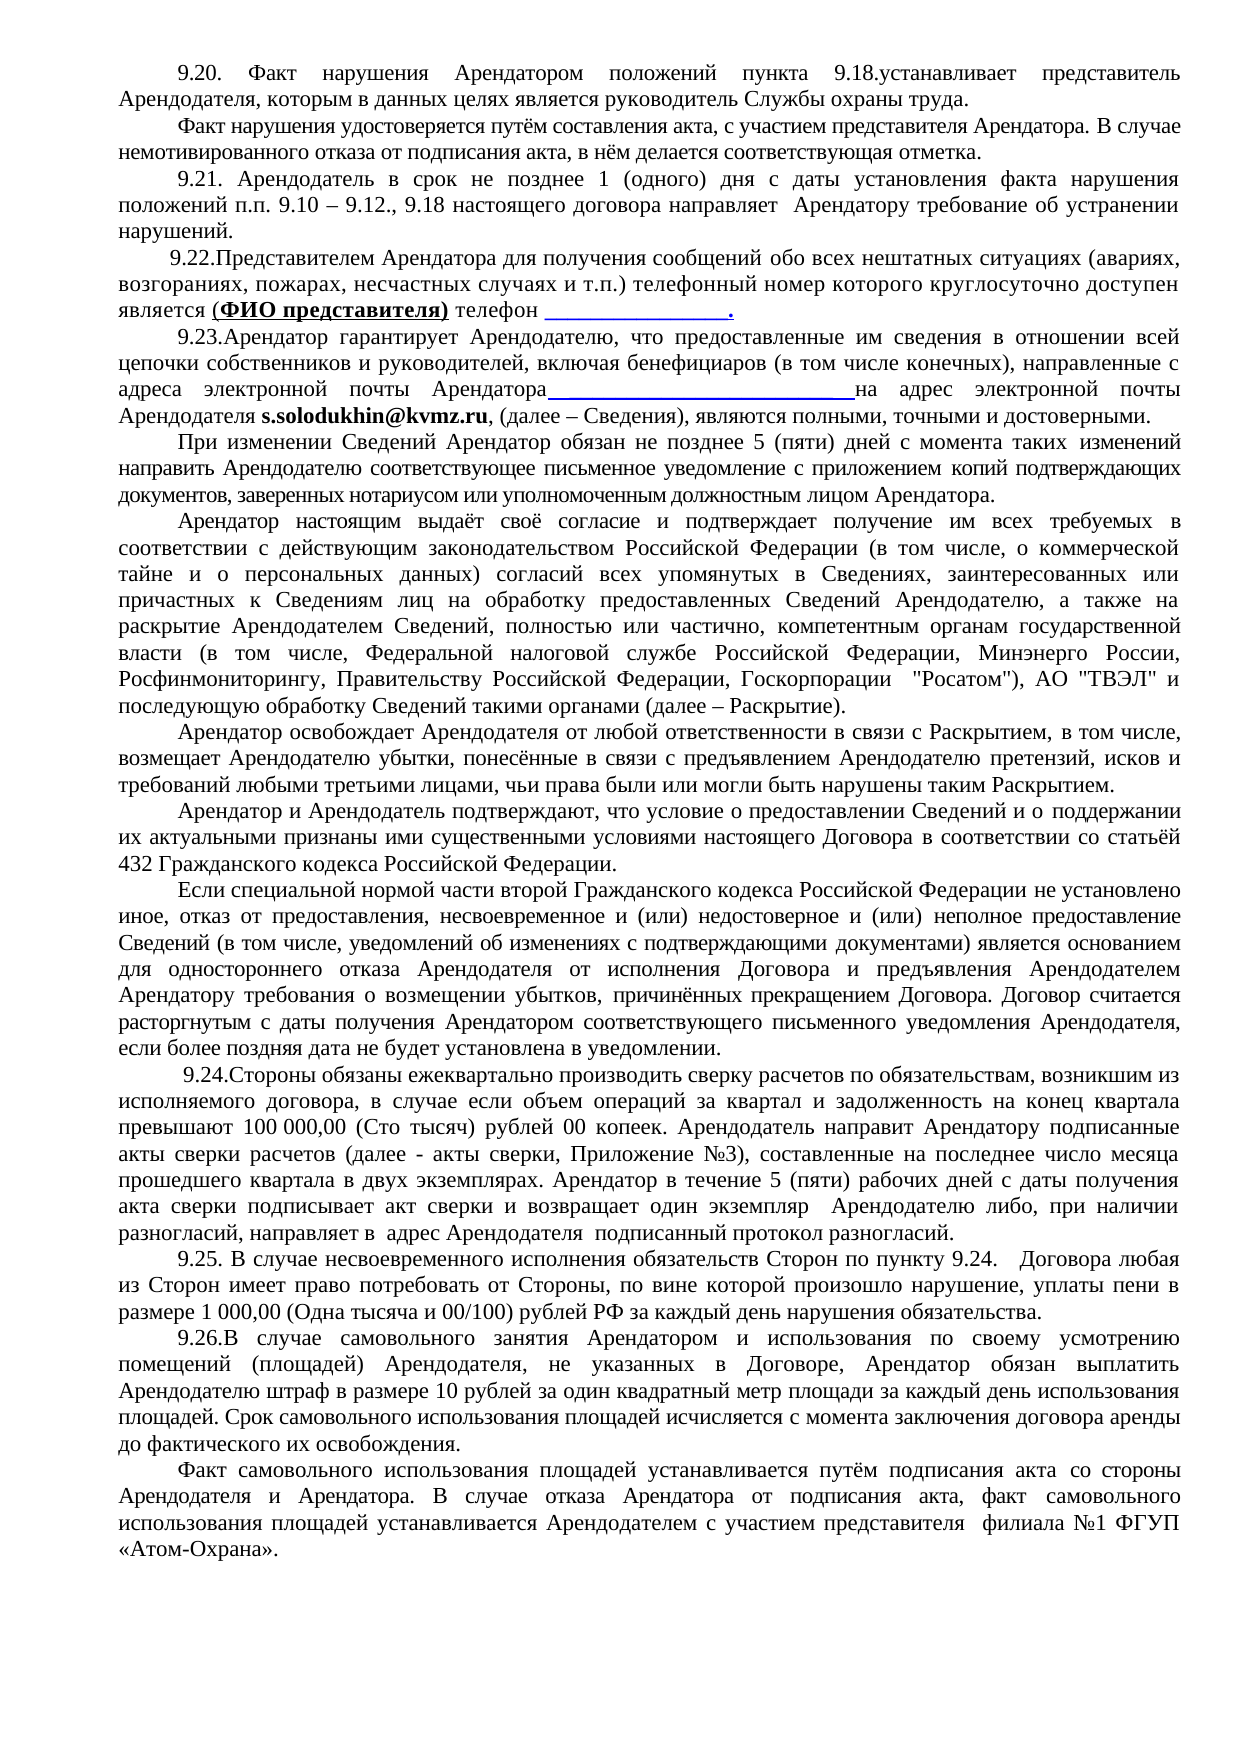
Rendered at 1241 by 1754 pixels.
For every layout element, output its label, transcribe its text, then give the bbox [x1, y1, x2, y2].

list 9.20. Факт нарушения Арендатором положений пункта 9.18.устанавливает представитель Арендодателя, которым в данных целях является руководитель Службы охраны труда. [118, 59, 1181, 112]
text Арендатор и Арендодатель подтверждают, что условие о предоставлении Сведений и о поддержании их актуальными признаны ими существенными условиями настоящего Договора в соответствии со статьёй 432 Гражданского кодекса Российской Федерации. [118, 797, 1181, 876]
list 9.23.Арендатор гарантирует Арендодателю, что предоставленные им сведения в отношении всей цепочки собственников и руководителей, включая бенефициаров (в том числе конечных), направленные с адреса электронной почты Арендатора _______________________ на адрес электронной почты Арендодателя s.solodukhin@kvmz.ru, (далее – Сведения), являются полными, точными и достоверными. [118, 323, 1181, 428]
list 9.22.Представителем Арендатора для получения сообщений обо всех нештатных ситуациях (авариях, возгораниях, пожарах, несчастных случаях и т.п.) телефонный номер которого круглосуточно доступен является (ФИО представителя) телефон ________________. [118, 244, 1181, 323]
text 9.24.Стороны обязаны ежеквартально производить сверку расчетов по обязательствам, возникшим из исполняемого договора, в случае если объем операций за квартал и задолженность на конец квартала превышают 100 000,00 (Сто тысяч) рублей 00 копеек. Арендодатель направит Арендатору подписанные акты сверки расчетов (далее - акты сверки, Приложение №3), составленные на последнее число месяца прошедшего квартала в двух экземплярах. Арендатор в течение 5 (пяти) рабочих дней с даты получения акта сверки подписывает акт сверки и возвращает один экземпляр Арендодателю либо, при наличии разногласий, направляет в адрес Арендодателя подписанный протокол разногласий. [118, 1061, 1181, 1245]
text Факт самовольного использования площадей устанавливается путём подписания акта со стороны Арендодателя и Арендатора. В случае отказа Арендатора от подписания акта, факт самовольного использования площадей устанавливается Арендодателем с участием представителя филиала №1 ФГУП «Атом-Охрана». [118, 1456, 1181, 1561]
text 9.26.В случае самовольного занятия Арендатором и использования по своему усмотрению помещений (площадей) Арендодателя, не указанных в Договоре, Арендатор обязан выплатить Арендодателю штраф в размере 10 рублей за один квадратный метр площади за каждый день использования площадей. Срок самовольного использования площадей исчисляется с момента заключения договора аренды до фактического их освобождения. [118, 1324, 1181, 1456]
list Факт нарушения удостоверяется путём составления акта, с участием представителя Арендатора. В случае немотивированного отказа от подписания акта, в нём делается соответствующая отметка. [118, 112, 1181, 164]
list 9.21. Арендодатель в срок не позднее 1 (одного) дня с даты установления факта нарушения положений п.п. 9.10 – 9.12., 9.18 настоящего договора направляет Арендатору требование об устранении нарушений. [118, 164, 1181, 244]
text Если специальной нормой части второй Гражданского кодекса Российской Федерации не установлено иное, отказ от предоставления, несвоевременное и (или) недостоверное и (или) неполное предоставление Сведений (в том числе, уведомлений об изменениях с подтверждающими документами) является основанием для одностороннего отказа Арендодателя от исполнения Договора и предъявления Арендодателем Арендатору требования о возмещении убытков, причинённых прекращением Договора. Договор считается расторгнутым с даты получения Арендатором соответствующего письменного уведомления Арендодателя, если более поздняя дата не будет установлена в уведомлении. [118, 876, 1181, 1061]
text 9.25. В случае несвоевременного исполнения обязательств Сторон по пункту 9.24. Договора любая из Сторон имеет право потребовать от Стороны, по вине которой произошло нарушение, уплаты пени в размере 1 000,00 (Одна тысяча и 00/100) рублей РФ за каждый день нарушения обязательства. [118, 1245, 1181, 1324]
text Арендатор настоящим выдаёт своё согласие и подтверждает получение им всех требуемых в соответствии с действующим законодательством Российской Федерации (в том числе, о коммерческой тайне и о персональных данных) согласий всех упомянутых в Сведениях, заинтересованных или причастных к Сведениям лиц на обработку предоставленных Сведений Арендодателю, а также на раскрытие Арендодателем Сведений, полностью или частично, компетентным органам государственной власти (в том числе, Федеральной налоговой службе Российской Федерации, Минэнерго России, Росфинмониторингу, Правительству Российской Федерации, Госкорпорации "Росатом"), АО "ТВЭЛ" и последующую обработку Сведений такими органами (далее – Раскрытие). [118, 507, 1181, 718]
text При изменении Сведений Арендатор обязан не позднее 5 (пяти) дней с момента таких изменений направить Арендодателю соответствующее письменное уведомление с приложением копий подтверждающих документов, заверенных нотариусом или уполномоченным должностным лицом Арендатора. [118, 428, 1181, 507]
text Арендатор освобождает Арендодателя от любой ответственности в связи с Раскрытием, в том числе, возмещает Арендодателю убытки, понесённые в связи с предъявлением Арендодателю претензий, исков и требований любыми третьими лицами, чьи права были или могли быть нарушены таким Раскрытием. [118, 718, 1181, 797]
